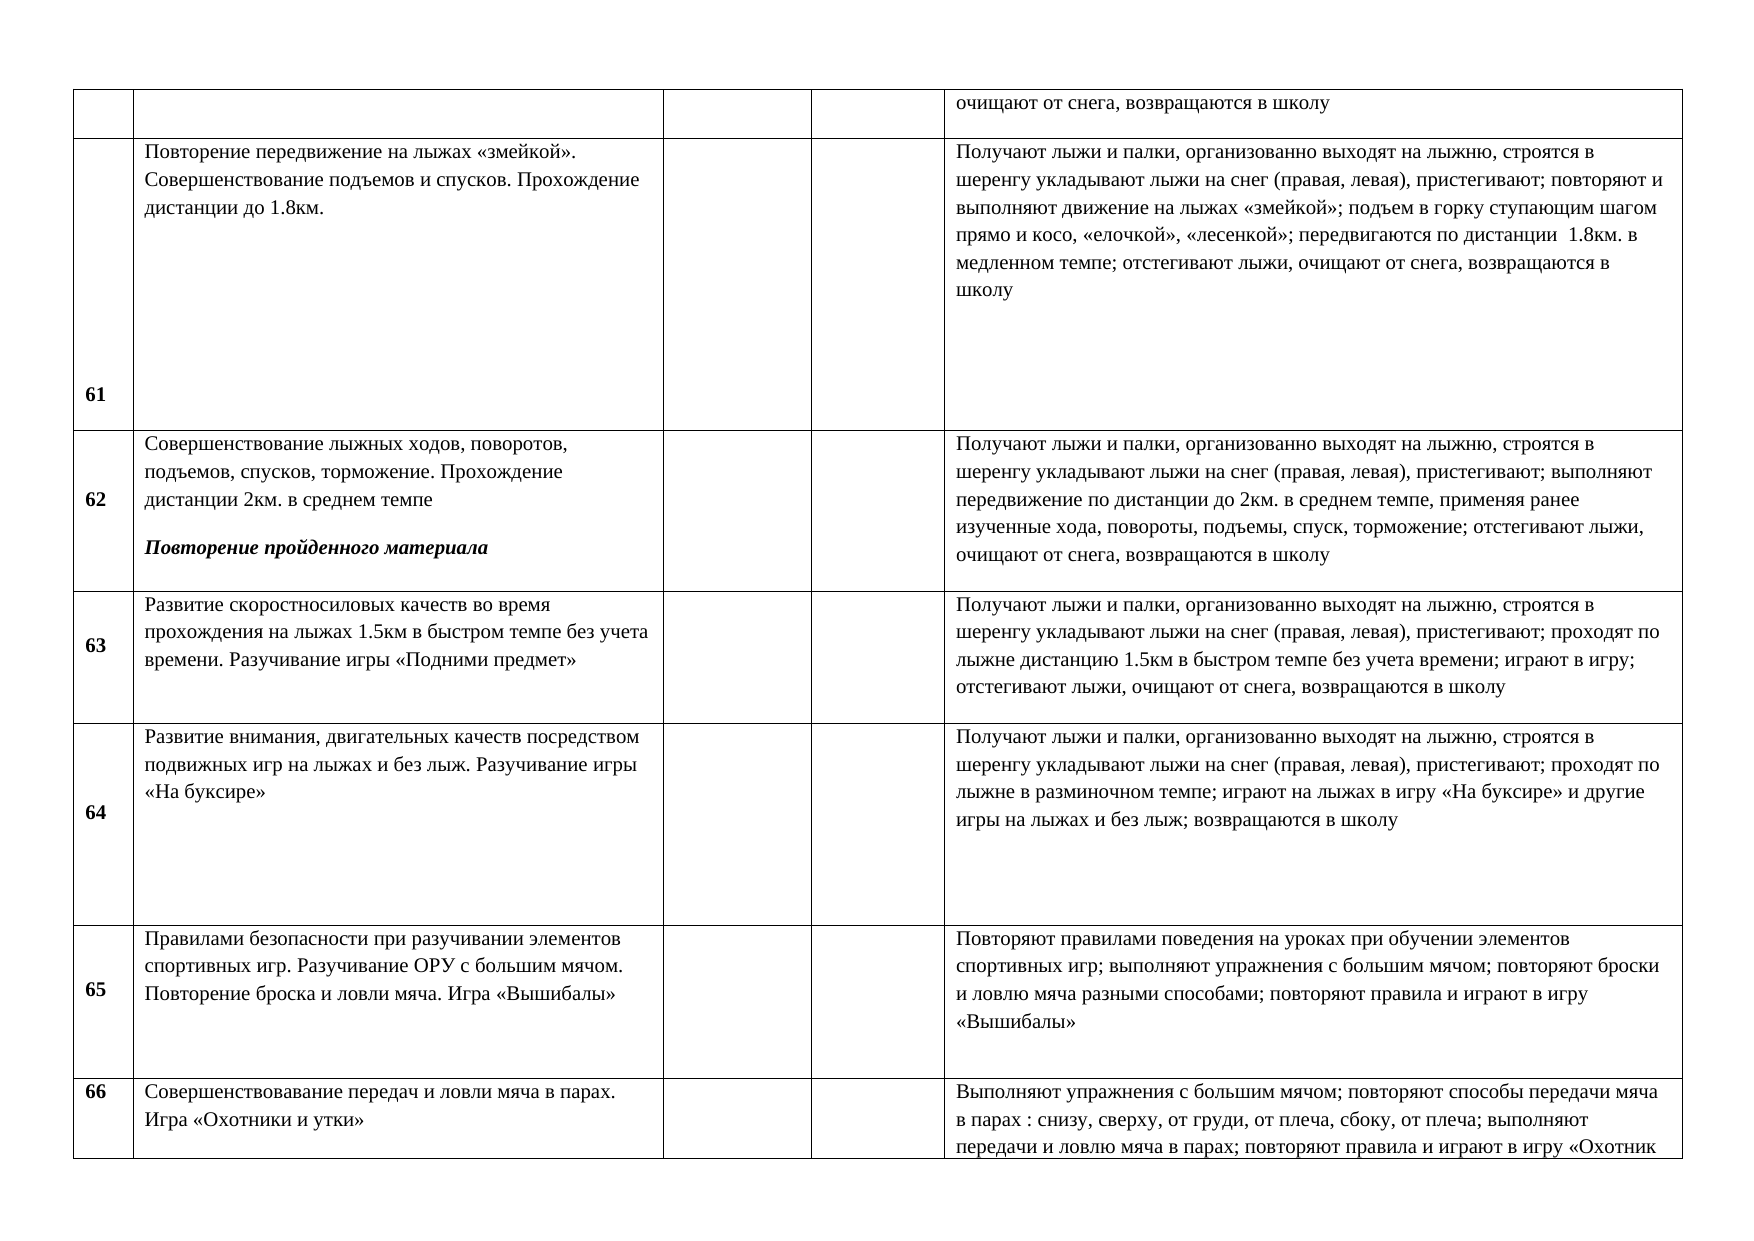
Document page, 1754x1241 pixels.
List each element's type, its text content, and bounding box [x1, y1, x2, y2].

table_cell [134, 90, 663, 138]
table_cell [812, 592, 944, 723]
table_cell 64 [74, 724, 133, 925]
table_cell Получают лыжи и палки, организованно выходят на лыжню, строятся в шеренгу укладывают лыжи на снег (правая, левая), пристегивают; выполняют передвижение по дистанции до 2км. в среднем темпе, применяя ранее изученные хода, повороты, подъемы, спуск, торможение; отстегивают лыжи, очищают от снега, возвращаются в школу [945, 431, 1682, 591]
table_cell [812, 90, 944, 138]
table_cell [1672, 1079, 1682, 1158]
table_cell Развитие внимания, двигательных качеств посредством подвижных игр на лыжах и без лыж. Разучивание игры «На буксире» [134, 724, 663, 925]
table_cell Получают лыжи и палки, организованно выходят на лыжню, строятся в шеренгу укладывают лыжи на снег (правая, левая), пристегивают; проходят по лыжне дистанцию 1.5км в быстром темпе без учета времени; играют в игру; отстегивают лыжи, очищают от снега, возвращаются в школу [945, 592, 1682, 723]
table_cell [812, 724, 944, 925]
table_cell [664, 139, 811, 430]
table_cell Повторение передвижение на лыжах «змейкой». Совершенствование подъемов и спусков. Прохождение дистанции до 1.8км. [134, 139, 663, 430]
table_cell Повторяют правилами поведения на уроках при обучении элементов спортивных игр; выполняют упражнения с большим мячом; повторяют броски и ловлю мяча разными способами; повторяют правила и играют в игру «Вышибалы» [945, 926, 1682, 1078]
table_cell [664, 592, 811, 723]
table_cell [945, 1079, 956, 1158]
table_cell [812, 1079, 944, 1158]
table_cell [664, 431, 811, 591]
table_cell [812, 431, 944, 591]
table_cell [812, 139, 944, 430]
table_cell [664, 724, 811, 925]
table_cell [664, 926, 811, 1078]
table_cell 65 [74, 926, 133, 1078]
table_cell Получают лыжи и палки, организованно выходят на лыжню, строятся в шеренгу укладывают лыжи на снег (правая, левая), пристегивают; повторяют и выполняют движение на лыжах «змейкой»; подъем в горку ступающим шагом прямо и косо, «елочкой», «лесенкой»; передвигаются по дистанции 1.8км. в медленном темпе; отстегивают лыжи, очищают от снега, возвращаются в школу [945, 139, 1682, 430]
table_cell [664, 1079, 811, 1158]
table_cell 62 [74, 431, 133, 591]
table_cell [134, 1079, 663, 1158]
table_cell Совершенствование лыжных ходов, поворотов, подъемов, спусков, торможение. Прохождение дистанции 2км. в среднем темпе Повторение пройденного материала [134, 431, 663, 591]
table_cell 60 [74, 90, 133, 138]
table_cell [812, 926, 944, 1078]
table_cell Развитие скоростносиловых качеств во время прохождения на лыжах 1.5км в быстром темпе без учета времени. Разучивание игры «Подними предмет» [134, 592, 663, 723]
table_cell [664, 90, 811, 138]
table_cell Получают лыжи и палки, организованно выходят на лыжню, строятся в шеренгу укладывают лыжи на снег (правая, левая), пристегивают; проходят по лыжне в разминочном темпе; играют на лыжах в игру «На буксире» и другие игры на лыжах и без лыж; возвращаются в школу [945, 724, 1682, 925]
table_cell 63 [74, 592, 133, 723]
table_cell Правилами безопасности при разучивании элемeнтов спортивных игр. Разучивание ОРУ с большим мячом. Повторение броска и ловли мяча. Игра «Вышибалы» [134, 926, 663, 1078]
table_cell 61 [74, 139, 133, 430]
table_cell 66 [74, 1079, 133, 1158]
